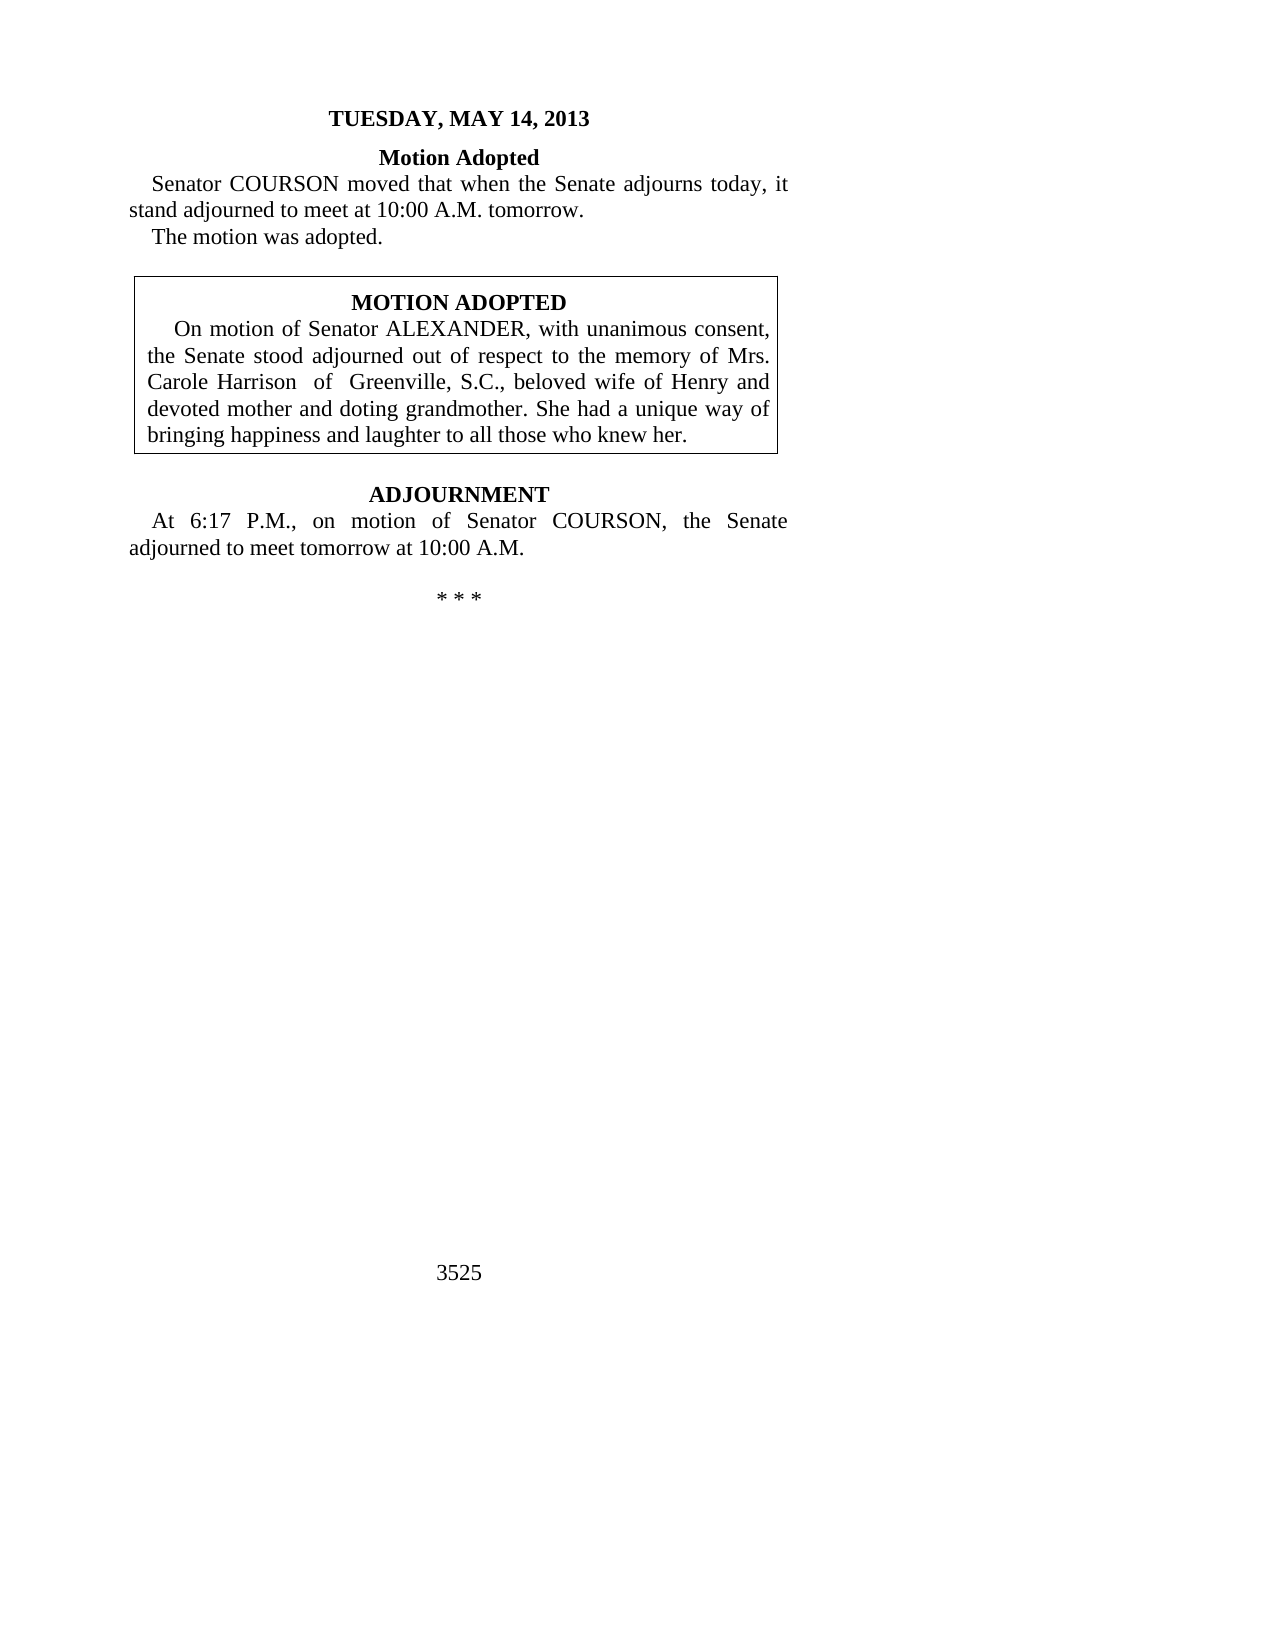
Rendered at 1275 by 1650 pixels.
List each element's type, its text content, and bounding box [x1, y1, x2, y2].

text ADJOURNMENT [129, 481, 789, 507]
text Senator COURSON moved that when the Senate adjourns today, it stand adjourned to meet at 10:00 A.M. tomorrow. [129, 170, 789, 223]
text Motion Adopted [129, 144, 789, 170]
text The motion was adopted. [129, 223, 789, 249]
text MOTION ADOPTED [135, 277, 777, 302]
text On motion of Senator ALEXANDER, with unanimous consent, the Senate stood adjourned out of respect to the memory of Mrs. Carole Harrison of Greenville, S.C., beloved wife of Henry and devoted mother and doting grandmother. She had a unique way of bringing happiness and laughter to all those who knew her. [135, 302, 777, 453]
text * * * [129, 586, 789, 613]
text At 6:17 P.M., on motion of Senator COURSON, the Senate adjourned to meet tomorrow at 10:00 A.M. [129, 507, 789, 560]
